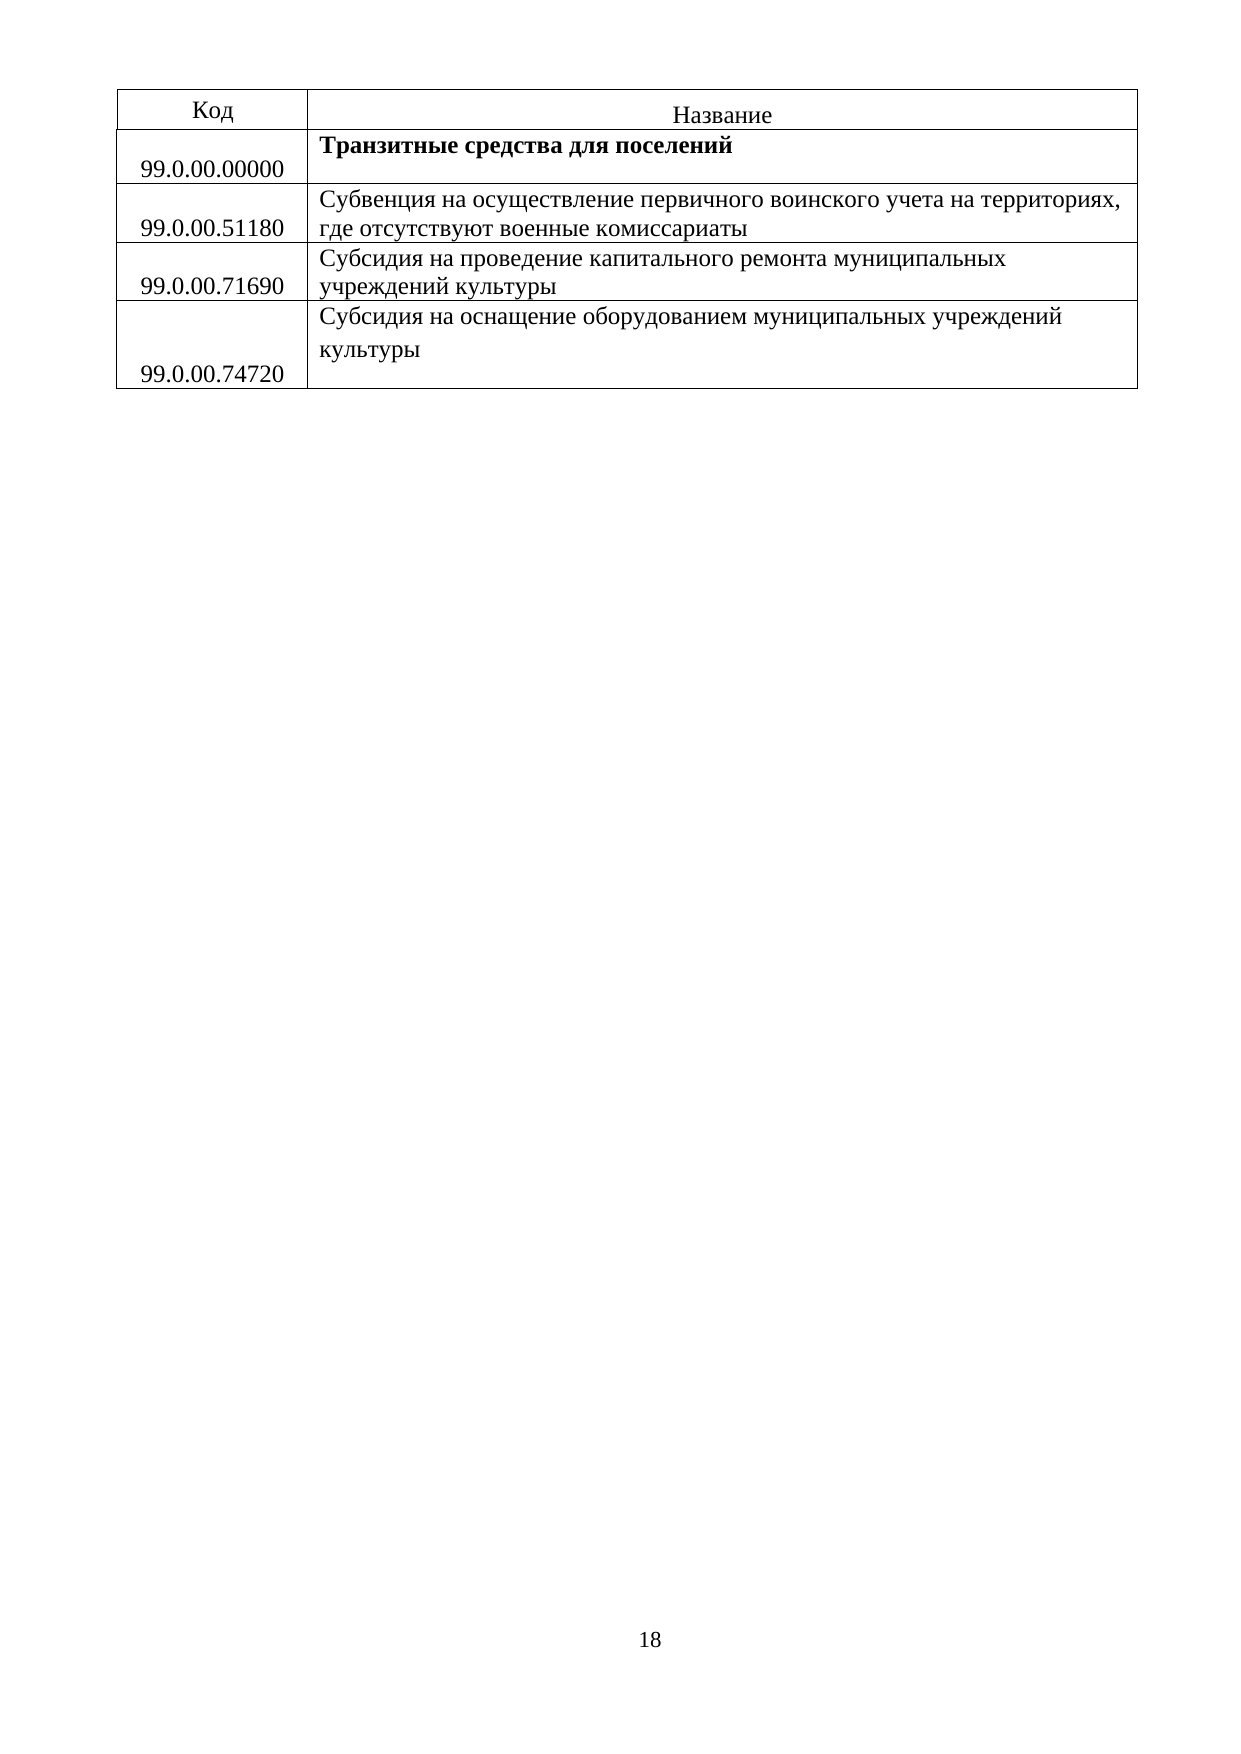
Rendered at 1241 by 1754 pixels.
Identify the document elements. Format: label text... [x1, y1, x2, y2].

table_header Название [308, 90, 1137, 129]
table_cell Субсидия на оснащение оборудованием муниципальных учреждений культуры [308, 301, 1137, 388]
table_cell 99.0.00.71690 [117, 243, 307, 300]
table_cell 99.0.00.51180 [117, 184, 307, 242]
table_cell Субвенция на осуществление первичного воинского учета на территориях, где отсутствуют военные комиссариаты [308, 184, 1137, 242]
table_cell Субсидия на проведение капитального ремонта муниципальных учреждений культуры [308, 243, 1137, 300]
table_cell 99.0.00.00000 [117, 130, 307, 183]
table_cell Транзитные средства для поселений [308, 130, 1137, 183]
table_cell 99.0.00.74720 [117, 301, 307, 388]
table_header Код [118, 90, 307, 129]
